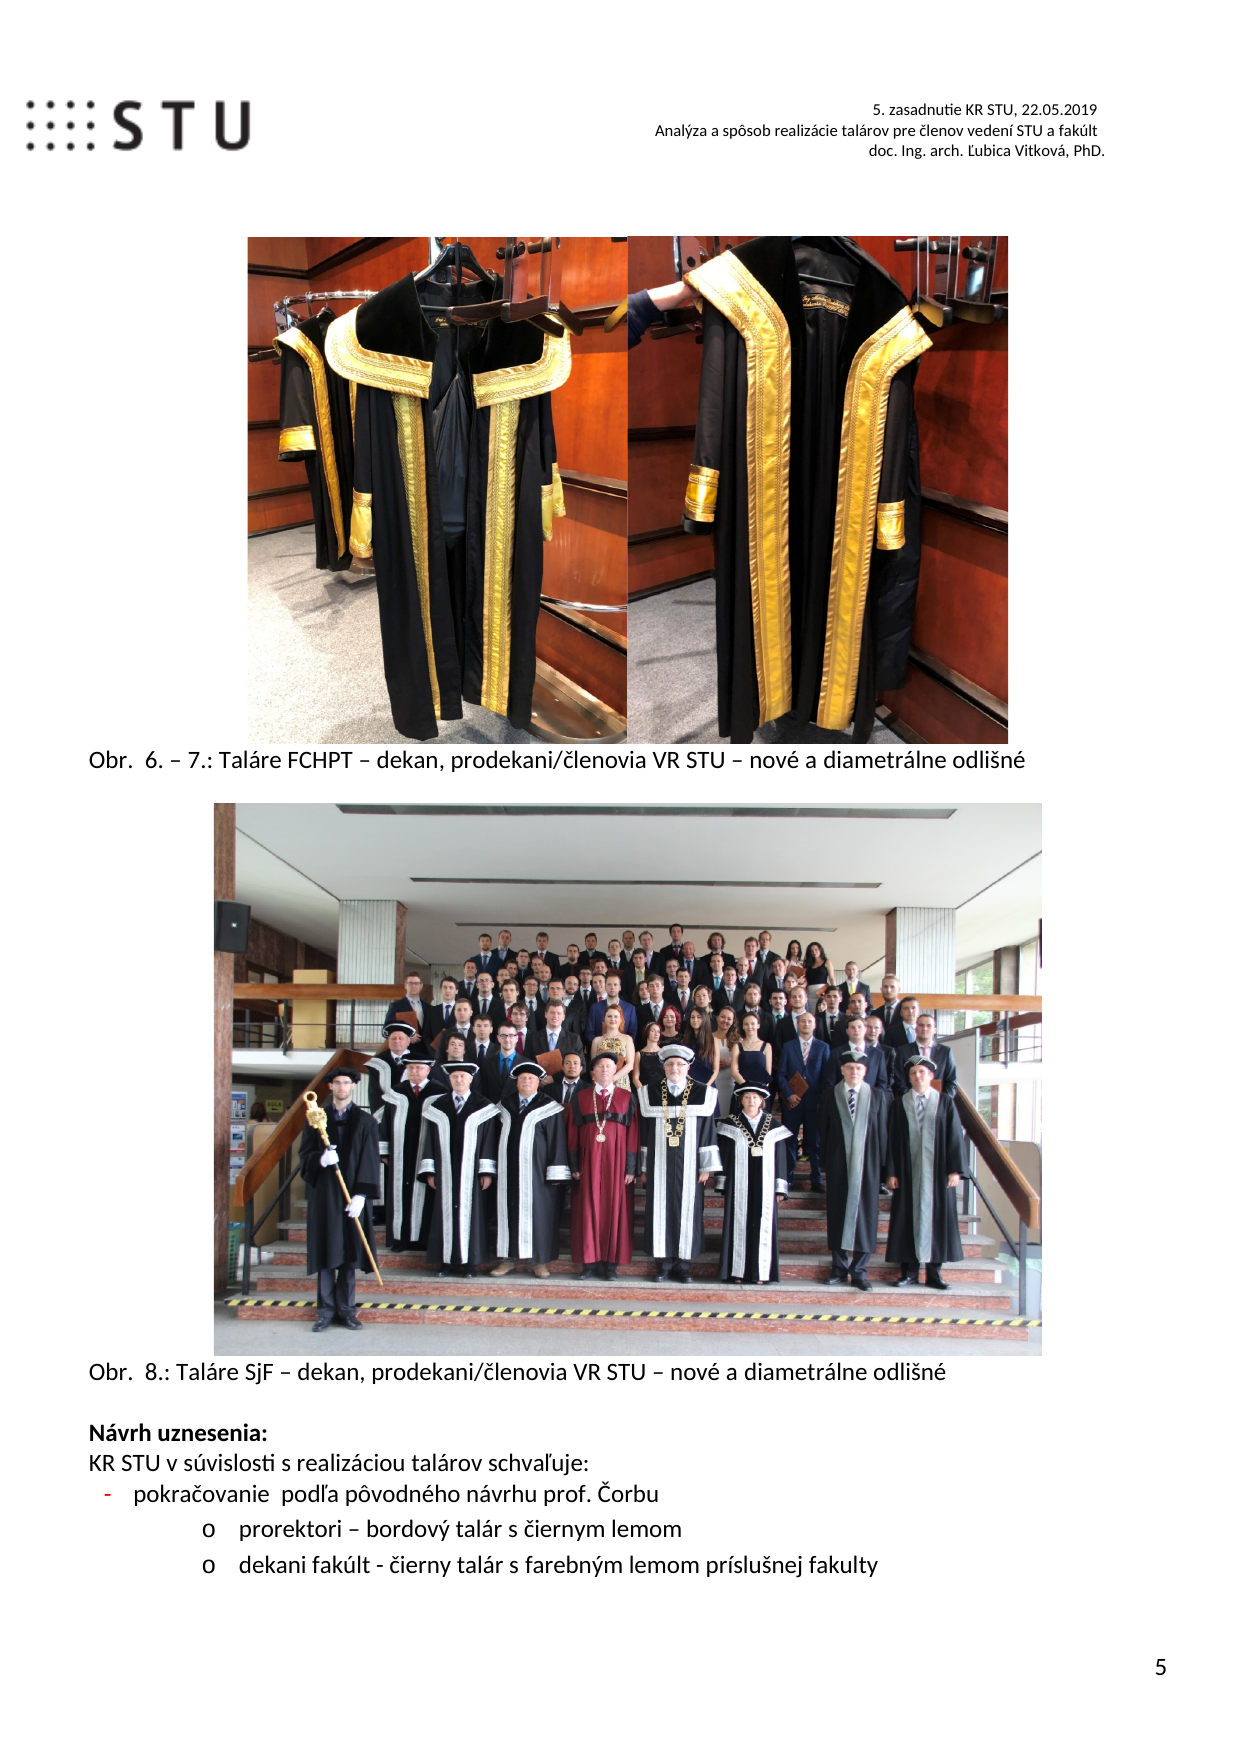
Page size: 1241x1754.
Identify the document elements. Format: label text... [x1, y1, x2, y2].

picture [213, 803, 1042, 1356]
text Obr. 8.: Taláre SjF – dekan, prodekani/členovia VR STU – nové a diametrálne odlišné [89, 1356, 1167, 1386]
text Obr. 6. – 7.: Taláre FCHPT – dekan, prodekani/členovia VR STU – nové a diametrálne odlišné [89, 744, 1167, 774]
picture [247, 236, 1009, 744]
text Návrh uznesenia: KR STU v súvislosti s realizáciou talárov schvaľuje: [89, 1417, 1167, 1478]
list pokračovanie podľa pôvodného návrhu prof. Čorbu [103, 1478, 1167, 1508]
list prorektori – bordový talár s čiernym lemom [201, 1513, 1167, 1545]
list dekani fakúlt - čierny talár s farebným lemom príslušnej fakulty [201, 1549, 1167, 1581]
